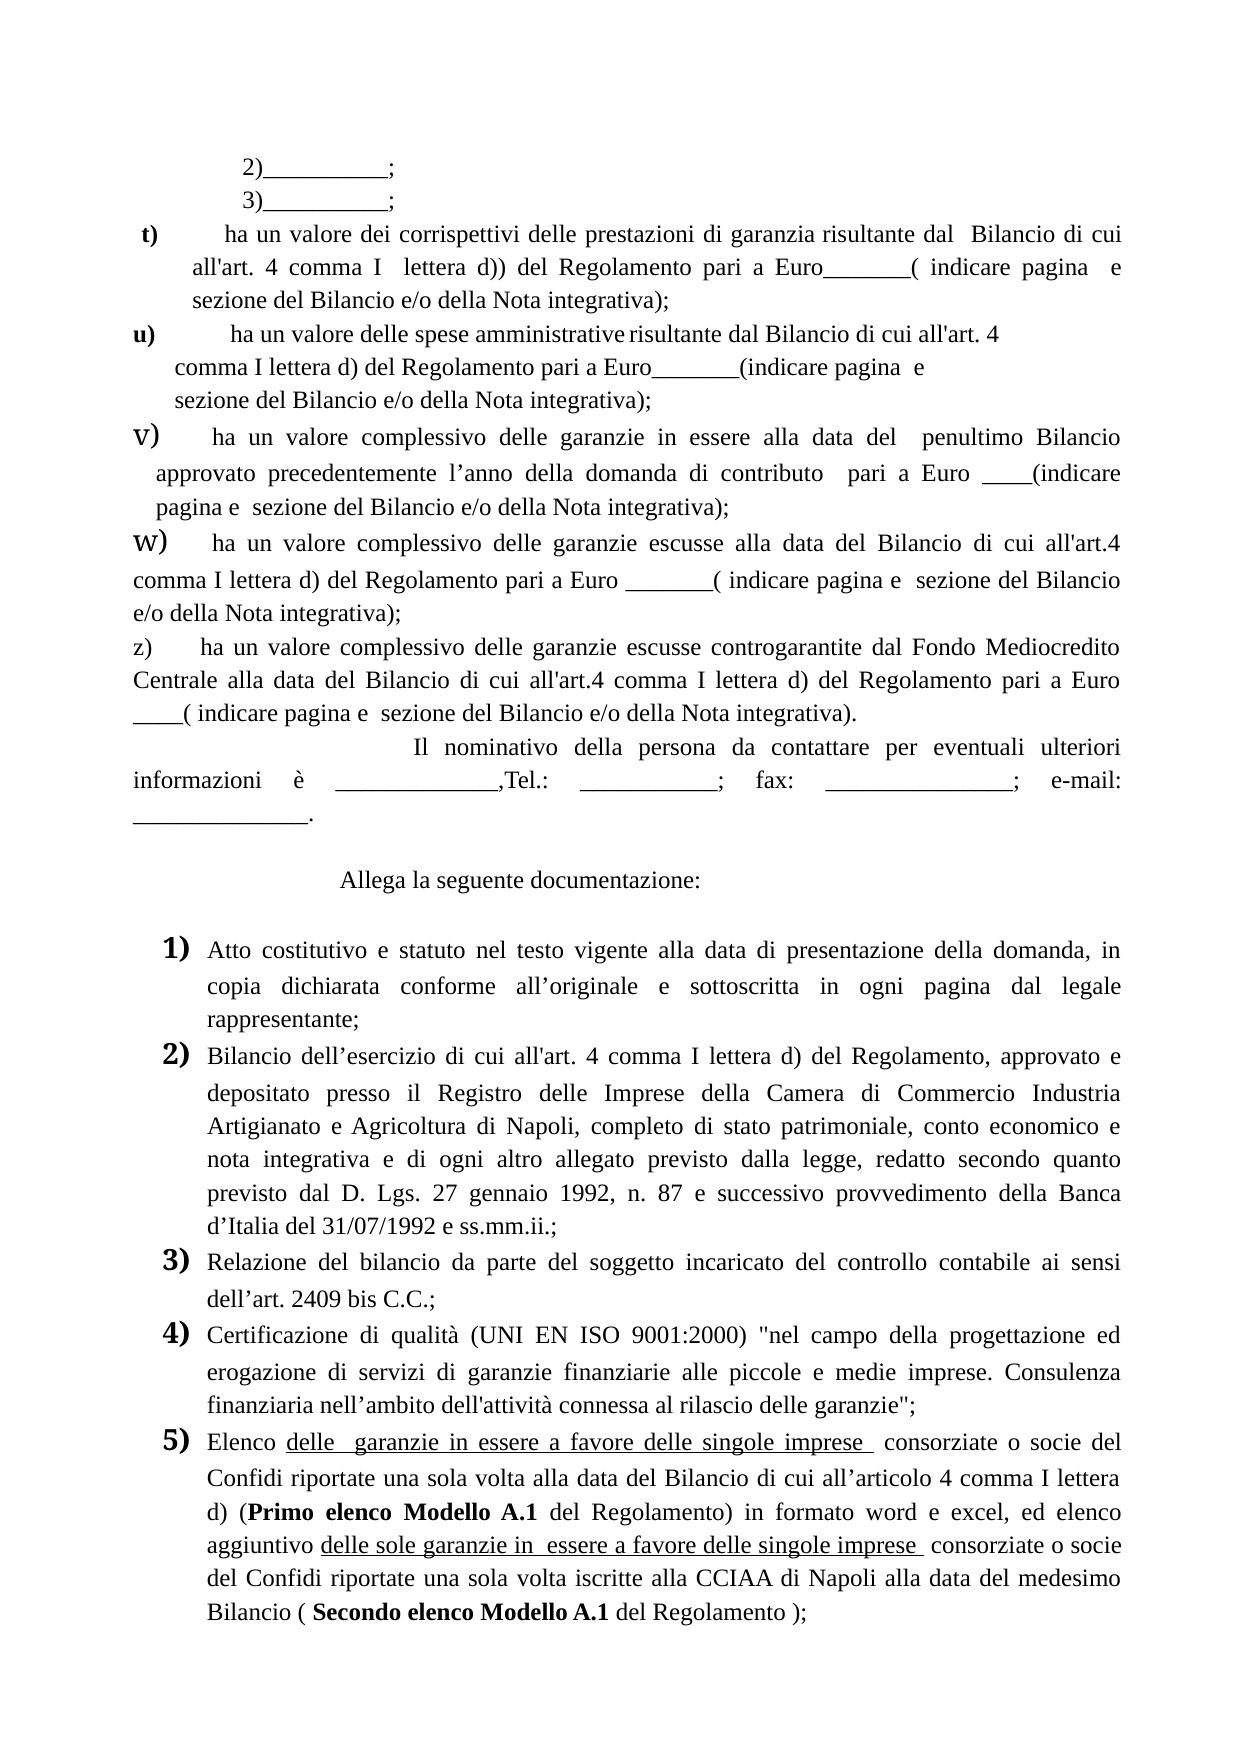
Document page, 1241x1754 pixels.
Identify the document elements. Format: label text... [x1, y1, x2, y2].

list Bilancio dell’esercizio di cui all'art. 4 comma I lettera d) del Regolamento, approvato e depositato presso il Registro delle Imprese della Camera di Commercio Industria Artigianato e Agricoltura di Napoli, completo di stato patrimoniale, conto economico e nota integrativa e di ogni altro allegato previsto dalla legge, redatto secondo quanto previsto dal D. Lgs. 27 gennaio 1992, n. 87 e successivo provvedimento della Banca d’Italia del 31/07/1992 e ss.mm.ii.; [162, 1033, 1122, 1240]
text t) ha un valore dei corrispettivi delle prestazioni di garanzia risultante dal Bilancio di cui all'art. 4 comma I lettera d)) del Regolamento pari a Euro_______( indicare pagina e sezione del Bilancio e/o della Nota integrativa); [133, 214, 1122, 314]
list Certificazione di qualità (UNI EN ISO 9001:2000) "nel campo della progettazione ed erogazione di servizi di garanzie finanziarie alle piccole e medie imprese. Consulenza finanziaria nell’ambito dell'attività connessa al rilascio delle garanzie"; [162, 1313, 1122, 1419]
list Atto costitutivo e statuto nel testo vigente alla data di presentazione della domanda, in copia dichiarata conforme all’originale e sottoscritta in ogni pagina dal legale rappresentante; [162, 927, 1122, 1033]
list ha un valore complessivo delle garanzie in essere alla data del penultimo Bilancio approvato precedentemente l’anno della domanda di contributo pari a Euro ____(indicare pagina e sezione del Bilancio e/o della Nota integrativa); [133, 414, 1122, 521]
text Allega la seguente documentazione: [156, 860, 1122, 894]
text Il nominativo della persona da contattare per eventuali ulteriori informazioni è _____________,Tel.: ___________; fax: _______________; e-mail: ______________. [133, 727, 1122, 827]
text z) ha un valore complessivo delle garanzie escusse controgarantite dal Fondo Mediocredito Centrale alla data del Bilancio di cui all'art.4 comma I lettera d) del Regolamento pari a Euro ____( indicare pagina e sezione del Bilancio e/o della Nota integrativa). [133, 627, 1122, 727]
text comma I lettera d) del Regolamento pari a Euro_______(indicare pagina e [118, 348, 1122, 381]
text u) ha un valore delle spese amministrative risultante dal Bilancio di cui all'art. 4 [133, 314, 1122, 348]
text 2)__________; [192, 148, 1122, 181]
text sezione del Bilancio e/o della Nota integrativa); [118, 381, 1122, 414]
list ha un valore complessivo delle garanzie escusse alla data del Bilancio di cui all'art.4 comma I lettera d) del Regolamento pari a Euro _______( indicare pagina e sezione del Bilancio e/o della Nota integrativa); [133, 521, 1122, 627]
list Relazione del bilancio da parte del soggetto incaricato del controllo contabile ai sensi dell’art. 2409 bis C.C.; [162, 1240, 1122, 1313]
list Elenco delle garanzie in essere a favore delle singole imprese consorziate o socie del Confidi riportate una sola volta alla data del Bilancio di cui all’articolo 4 comma I lettera d) (Primo elenco Modello A.1 del Regolamento) in formato word e excel, ed elenco aggiuntivo delle sole garanzie in essere a favore delle singole imprese consorziate o socie del Confidi riportate una sola volta iscritte alla CCIAA di Napoli alla data del medesimo Bilancio ( Secondo elenco Modello A.1 del Regolamento ); [162, 1419, 1122, 1625]
text 3)__________; [192, 181, 1122, 214]
